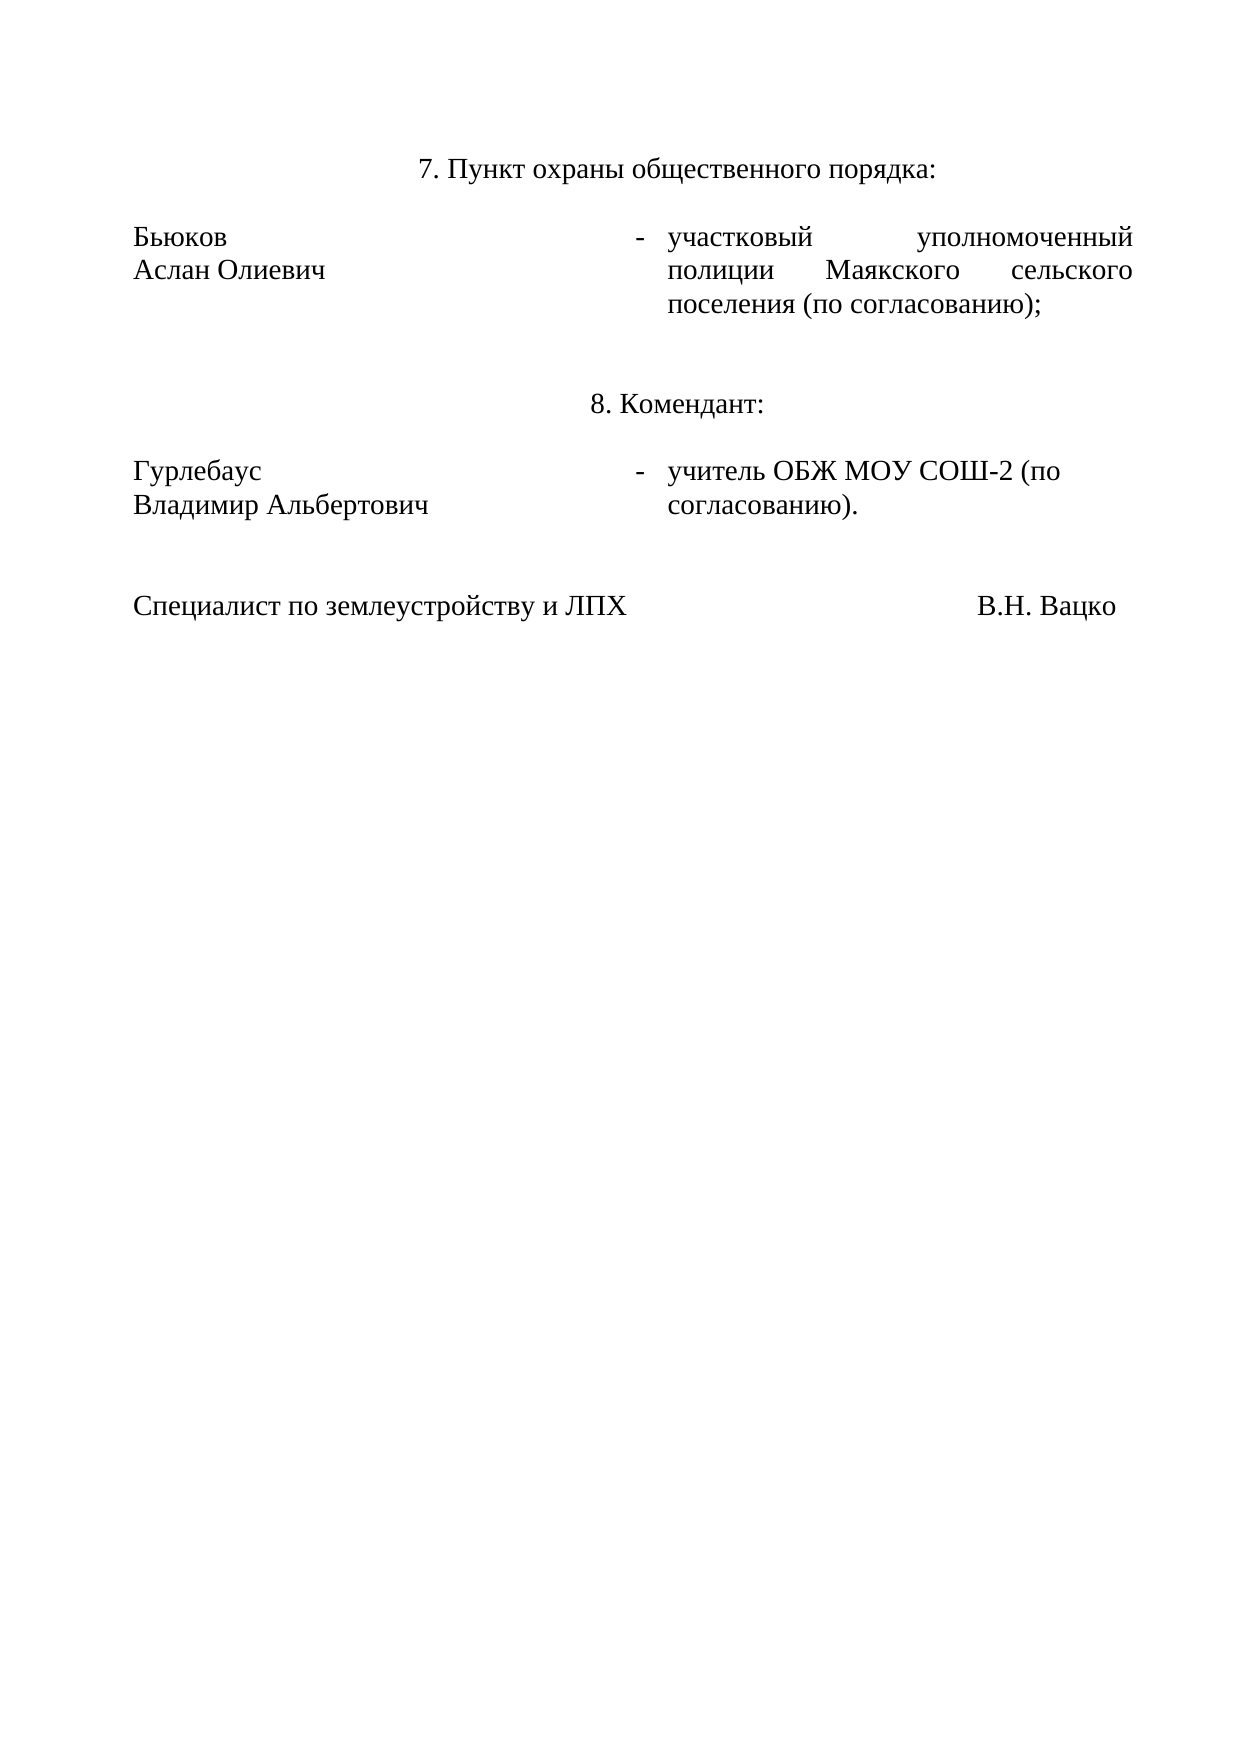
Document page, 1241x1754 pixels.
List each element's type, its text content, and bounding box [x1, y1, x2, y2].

table_cell 7. Пункт охраны общественного порядка: [122, 118, 1144, 219]
text Специалист по землеустройству и ЛПХ В.Н. Вацко [133, 588, 1181, 621]
table_cell Бьюков Аслан Олиевич [122, 219, 535, 353]
table_cell 8. Комендант: [122, 353, 1144, 453]
table_cell - [535, 219, 656, 353]
table_cell учитель ОБЖ МОУ СОШ-2 (по согласованию). [656, 454, 1144, 521]
table_cell Гурлебаус Владимир Альбертович [122, 454, 535, 521]
table_cell участковый уполномоченный полиции Маякского сельского поселения (по согласованию); [656, 219, 1144, 353]
table_cell - [535, 454, 656, 521]
